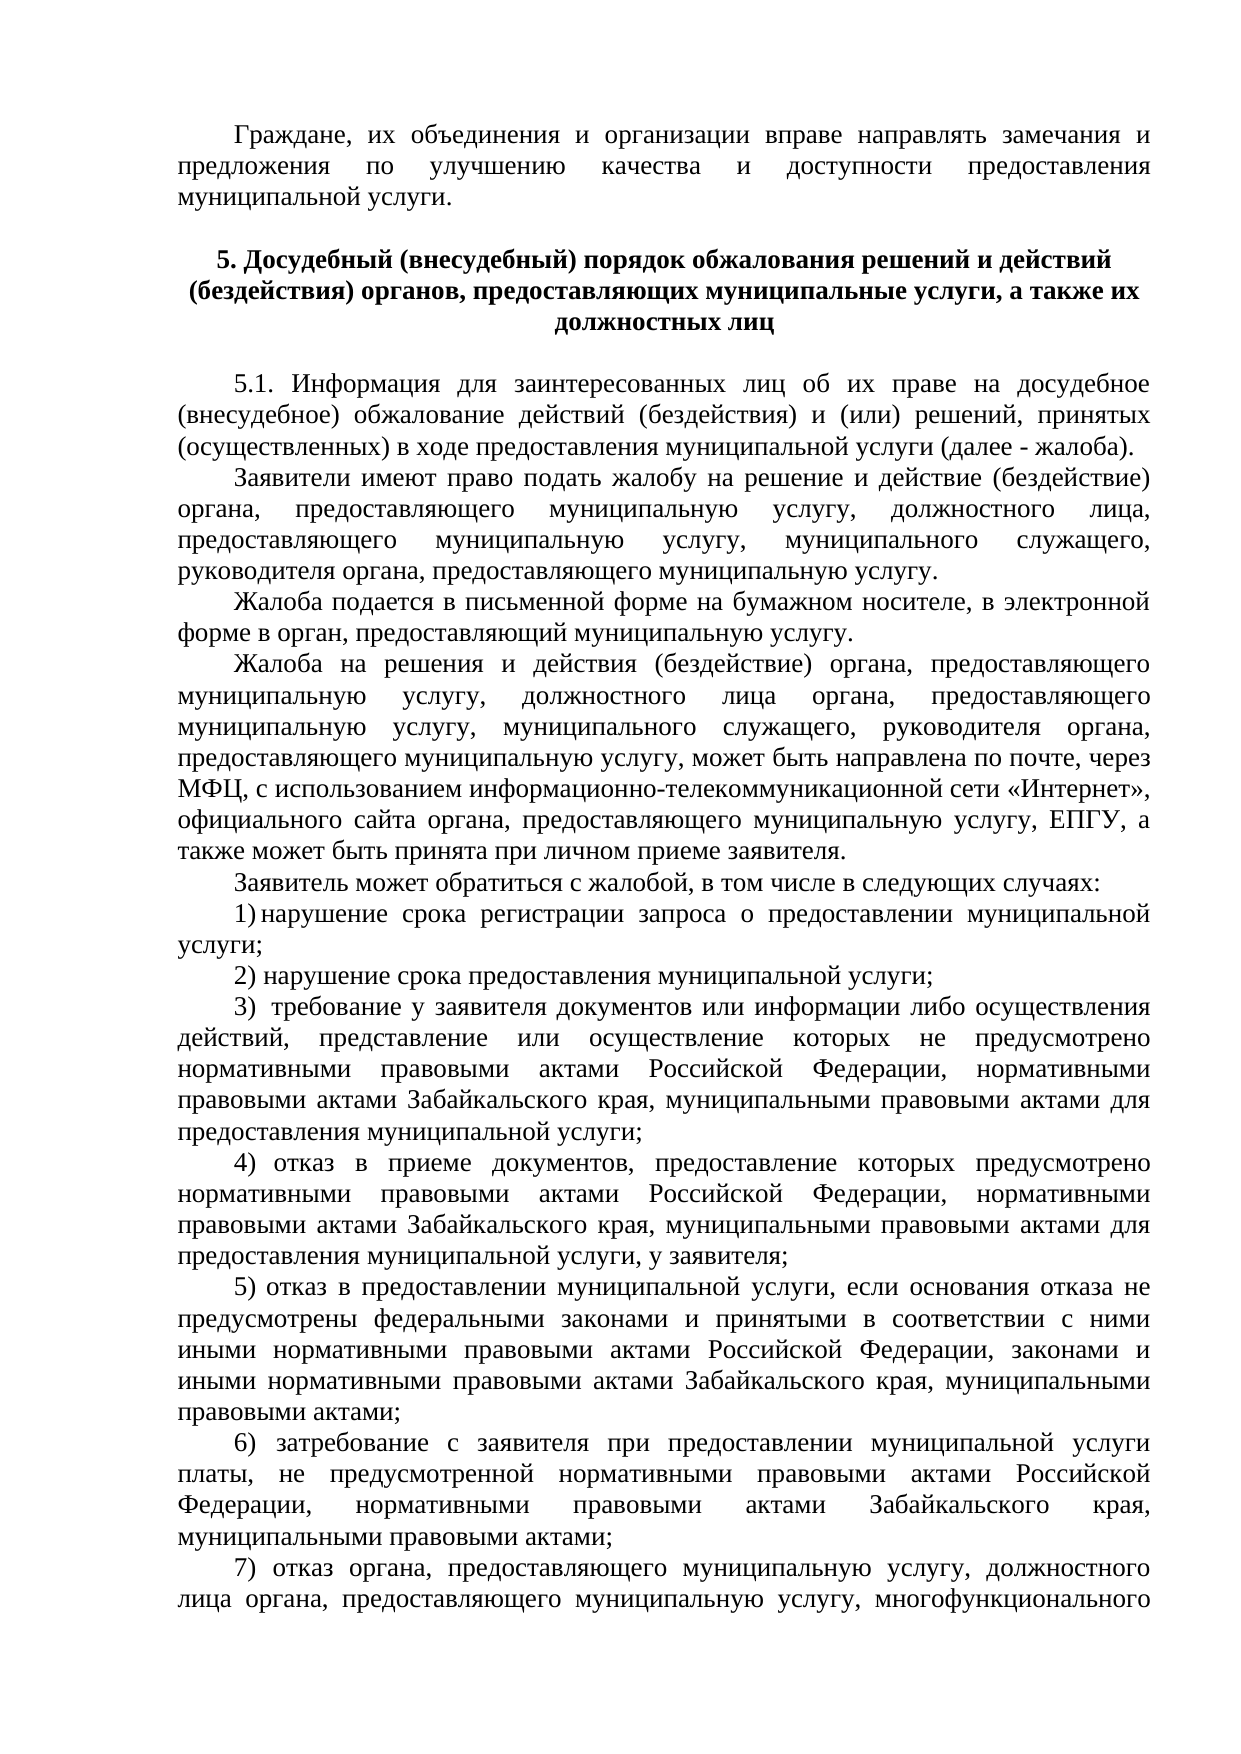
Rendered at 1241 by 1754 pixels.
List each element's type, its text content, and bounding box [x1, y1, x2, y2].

text Заявители имеют право подать жалобу на решение и действие (бездействие) органа, предоставляющего муниципальную услугу, должностного лица, предоставляющего муниципальную услугу, муниципального служащего, руководителя органа, предоставляющего муниципальную услугу. [177, 461, 1152, 585]
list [177, 1551, 1152, 1613]
text Жалоба на решения и действия (бездействие) органа, предоставляющего муниципальную услугу, должностного лица органа, предоставляющего муниципальную услугу, муниципального служащего, руководителя органа, предоставляющего муниципальную услугу, может быть направлена по почте, через МФЦ, с использованием информационно-телекоммуникационной сети «Интернет», официального сайта органа, предоставляющего муниципальную услугу, ЕПГУ, а также может быть принята при личном приеме заявителя. [177, 648, 1152, 866]
text Жалоба подается в письменной форме на бумажном носителе, в электронной форме в орган, предоставляющий муниципальную услугу. [177, 585, 1152, 648]
list отказ в приеме документов, предоставление которых предусмотрено нормативными правовыми актами Российской Федерации, нормативными правовыми актами Забайкальского края, муниципальными правовыми актами для предоставления муниципальной услуги, у заявителя; [177, 1146, 1152, 1271]
list нарушение срока регистрации запроса о предоставлении муниципальной услуги; [177, 897, 1152, 959]
text 5.1. Информация для заинтересованных лиц об их праве на досудебное (внесудебное) обжалование действий (бездействия) и (или) решений, принятых (осуществленных) в ходе предоставления муниципальной услуги (далее - жалоба). [177, 367, 1152, 461]
text 5. Досудебный (внесудебный) порядок обжалования решений и действий (бездействия) органов, предоставляющих муниципальные услуги, а также их должностных лиц [177, 243, 1152, 336]
text Граждане, их объединения и организации вправе направлять замечания и предложения по улучшению качества и доступности предоставления муниципальной услуги. [177, 118, 1152, 212]
list нарушение срока предоставления муниципальной услуги; [177, 959, 1152, 990]
list затребование с заявителя при предоставлении муниципальной услуги платы, не предусмотренной нормативными правовыми актами Российской Федерации, нормативными правовыми актами Забайкальского края, муниципальными правовыми актами; [177, 1426, 1152, 1551]
list требование у заявителя документов или информации либо осуществления действий, представление или осуществление которых не предусмотрено нормативными правовыми актами Российской Федерации, нормативными правовыми актами Забайкальского края, муниципальными правовыми актами для предоставления муниципальной услуги; [177, 990, 1152, 1146]
list отказ в предоставлении муниципальной услуги, если основания отказа не предусмотрены федеральными законами и принятыми в соответствии с ними иными нормативными правовыми актами Российской Федерации, законами и иными нормативными правовыми актами Забайкальского края, муниципальными правовыми актами; [177, 1271, 1152, 1426]
text Заявитель может обратиться с жалобой, в том числе в следующих случаях: [177, 866, 1152, 897]
